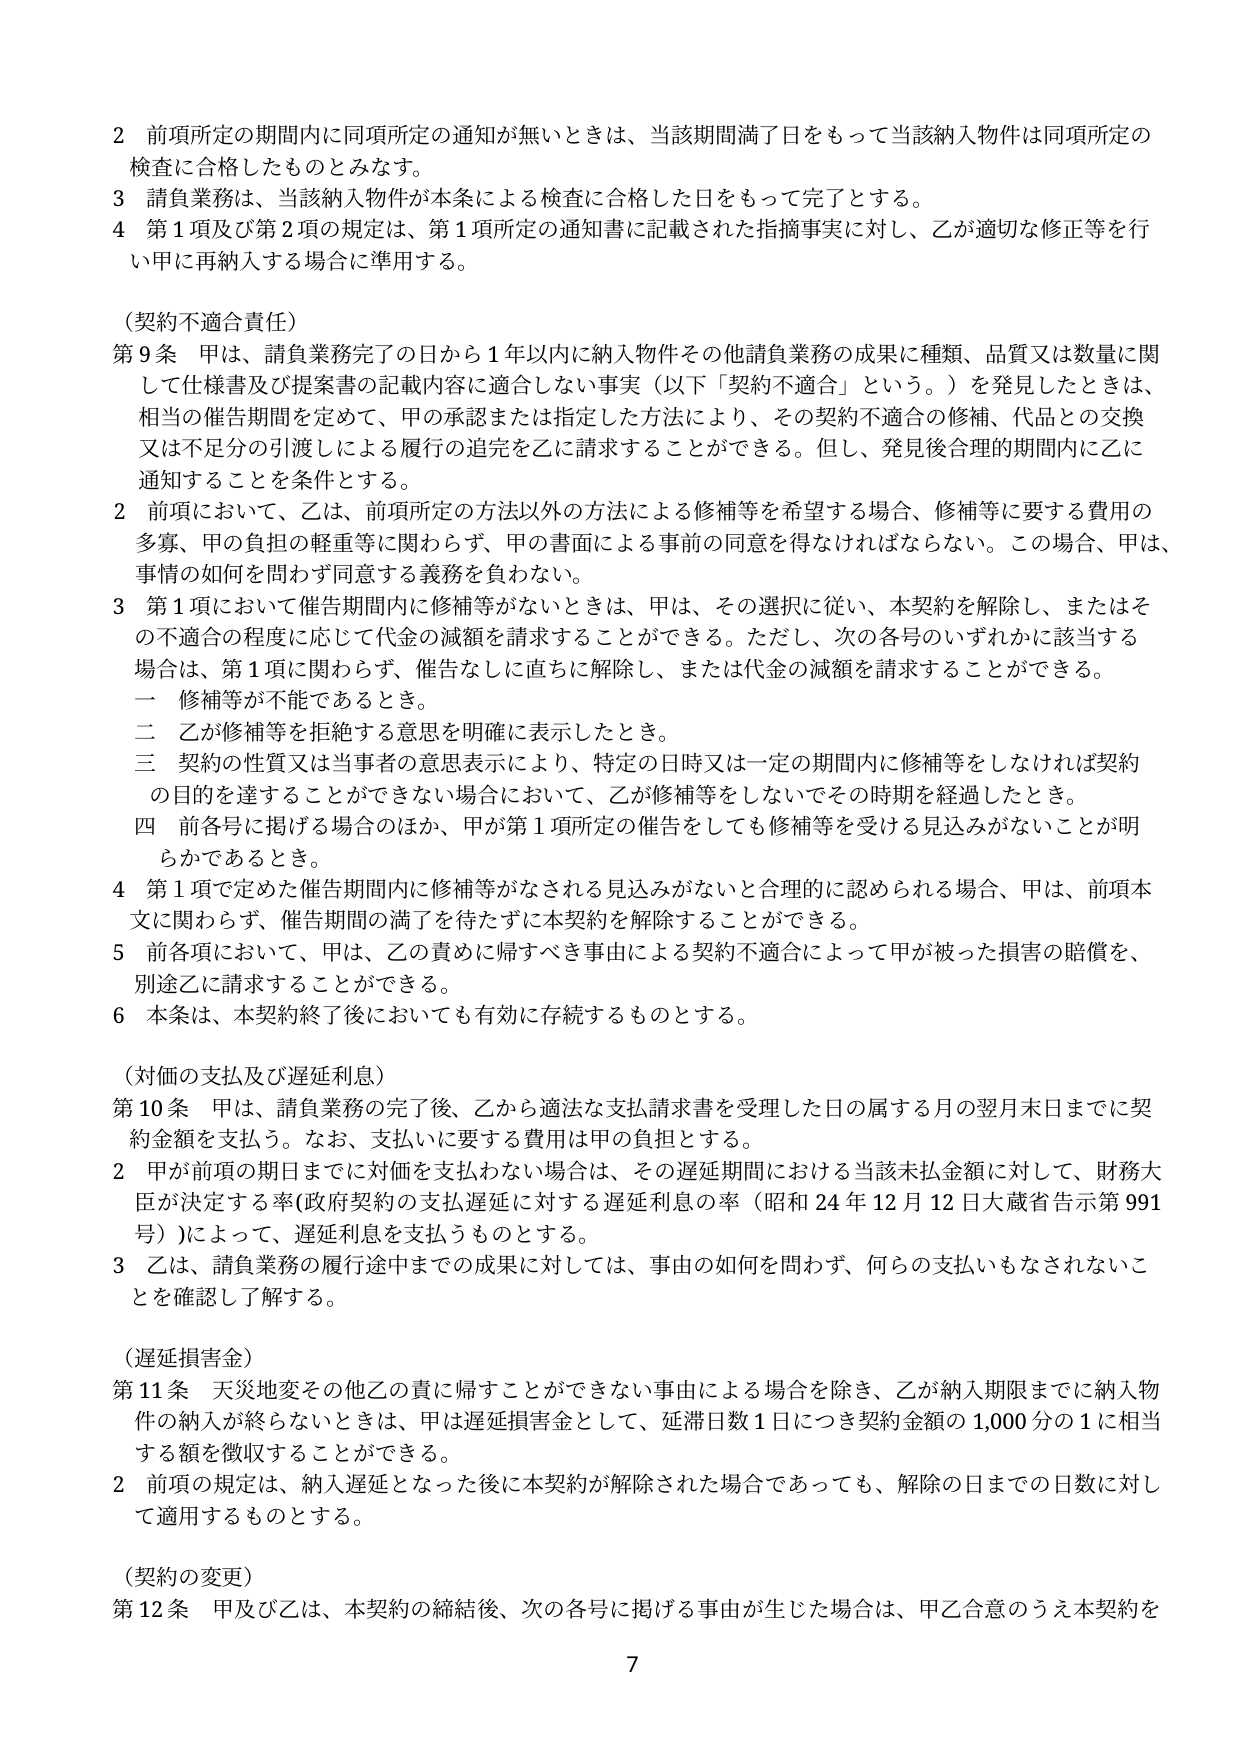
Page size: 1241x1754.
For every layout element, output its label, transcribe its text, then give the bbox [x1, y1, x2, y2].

text 三 契約の性質又は当事者の意思表示により、特定の日時又は一定の期間内に修補等をしなければ契約の目的を達することができない場合において、乙が修補等をしないでその時期を経過したとき。 [134, 746, 1153, 809]
text 2 甲が前項の期日までに対価を支払わない場合は、その遅延期間における当該未払金額に対して、財務大臣が決定する率(政府契約の支払遅延に対する遅延利息の率（昭和24年12月12日大蔵省告示第991号）)によって、遅延利息を支払うものとする。 [112, 1154, 1162, 1249]
text 5 前各項において、甲は、乙の責めに帰すべき事由による契約不適合によって甲が被った損害の賠償を、別途乙に請求することができる。 [112, 935, 1153, 998]
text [112, 1592, 1162, 1623]
text （契約不適合責任） [112, 306, 1153, 337]
text （遅延損害金） [112, 1342, 1162, 1373]
text 4 第１項で定めた催告期間内に修補等がなされる見込みがないと合理的に認められる場合、甲は、前項本文に関わらず、催告期間の満了を待たずに本契約を解除することができる。 [112, 872, 1153, 935]
text 4 第1項及び第2項の規定は、第1項所定の通知書に記載された指摘事実に対し、乙が適切な修正等を行い甲に再納入する場合に準用する。 [112, 213, 1162, 276]
text 第10条 甲は、請負業務の完了後、乙から適法な支払請求書を受理した日の属する月の翌月末日までに契約金額を支払う。なお、支払いに要する費用は甲の負担とする。 [112, 1091, 1162, 1154]
text 6 本条は、本契約終了後においても有効に存続するものとする。 [112, 998, 1162, 1030]
text （契約の変更） [112, 1560, 1162, 1592]
text 四 前各号に掲げる場合のほか、甲が第１項所定の催告をしても修補等を受ける見込みがないことが明らかであるとき。 [134, 809, 1153, 872]
text 第11条 天災地変その他乙の責に帰すことができない事由による場合を除き、乙が納入期限までに納入物件の納入が終らないときは、甲は遅延損害金として、延滞日数1日につき契約金額の1,000分の1に相当する額を徴収することができる。 [112, 1373, 1162, 1468]
text 3 請負業務は、当該納入物件が本条による検査に合格した日をもって完了とする。 [112, 181, 1162, 213]
text 2 前項所定の期間内に同項所定の通知が無いときは、当該期間満了日をもって当該納入物件は同項所定の検査に合格したものとみなす。 [112, 118, 1162, 181]
text 二 乙が修補等を拒絶する意思を明確に表示したとき。 [134, 715, 1153, 746]
text 2 前項において、乙は、前項所定の方法以外の方法による修補等を希望する場合、修補等に要する費用の多寡、甲の負担の軽重等に関わらず、甲の書面による事前の同意を得なければならない。この場合、甲は、事情の如何を問わず同意する義務を負わない。 [113, 494, 1162, 589]
text 3 第1項において催告期間内に修補等がないときは、甲は、その選択に従い、本契約を解除し、またはその不適合の程度に応じて代金の減額を請求することができる。ただし、次の各号のいずれかに該当する場合は、第1項に関わらず、催告なしに直ちに解除し、または代金の減額を請求することができる。 [112, 589, 1153, 683]
text 第9条 甲は、請負業務完了の日から1年以内に納入物件その他請負業務の成果に種類、品質又は数量に関して仕様書及び提案書の記載内容に適合しない事実（以下「契約不適合」という。）を発見したときは、相当の催告期間を定めて、甲の承認または指定した方法により、その契約不適合の修補、代品との交換又は不足分の引渡しによる履行の追完を乙に請求することができる。但し、発見後合理的期間内に乙に通知することを条件とする。 [112, 337, 1162, 494]
text 3 乙は、請負業務の履行途中までの成果に対しては、事由の如何を問わず、何らの支払いもなされないことを確認し了解する。 [112, 1249, 1162, 1312]
text 一 修補等が不能であるとき。 [134, 683, 1153, 715]
text （対価の支払及び遅延利息） [112, 1059, 1162, 1091]
text 2 前項の規定は、納入遅延となった後に本契約が解除された場合であっても、解除の日までの日数に対して適用するものとする。 [112, 1468, 1162, 1531]
